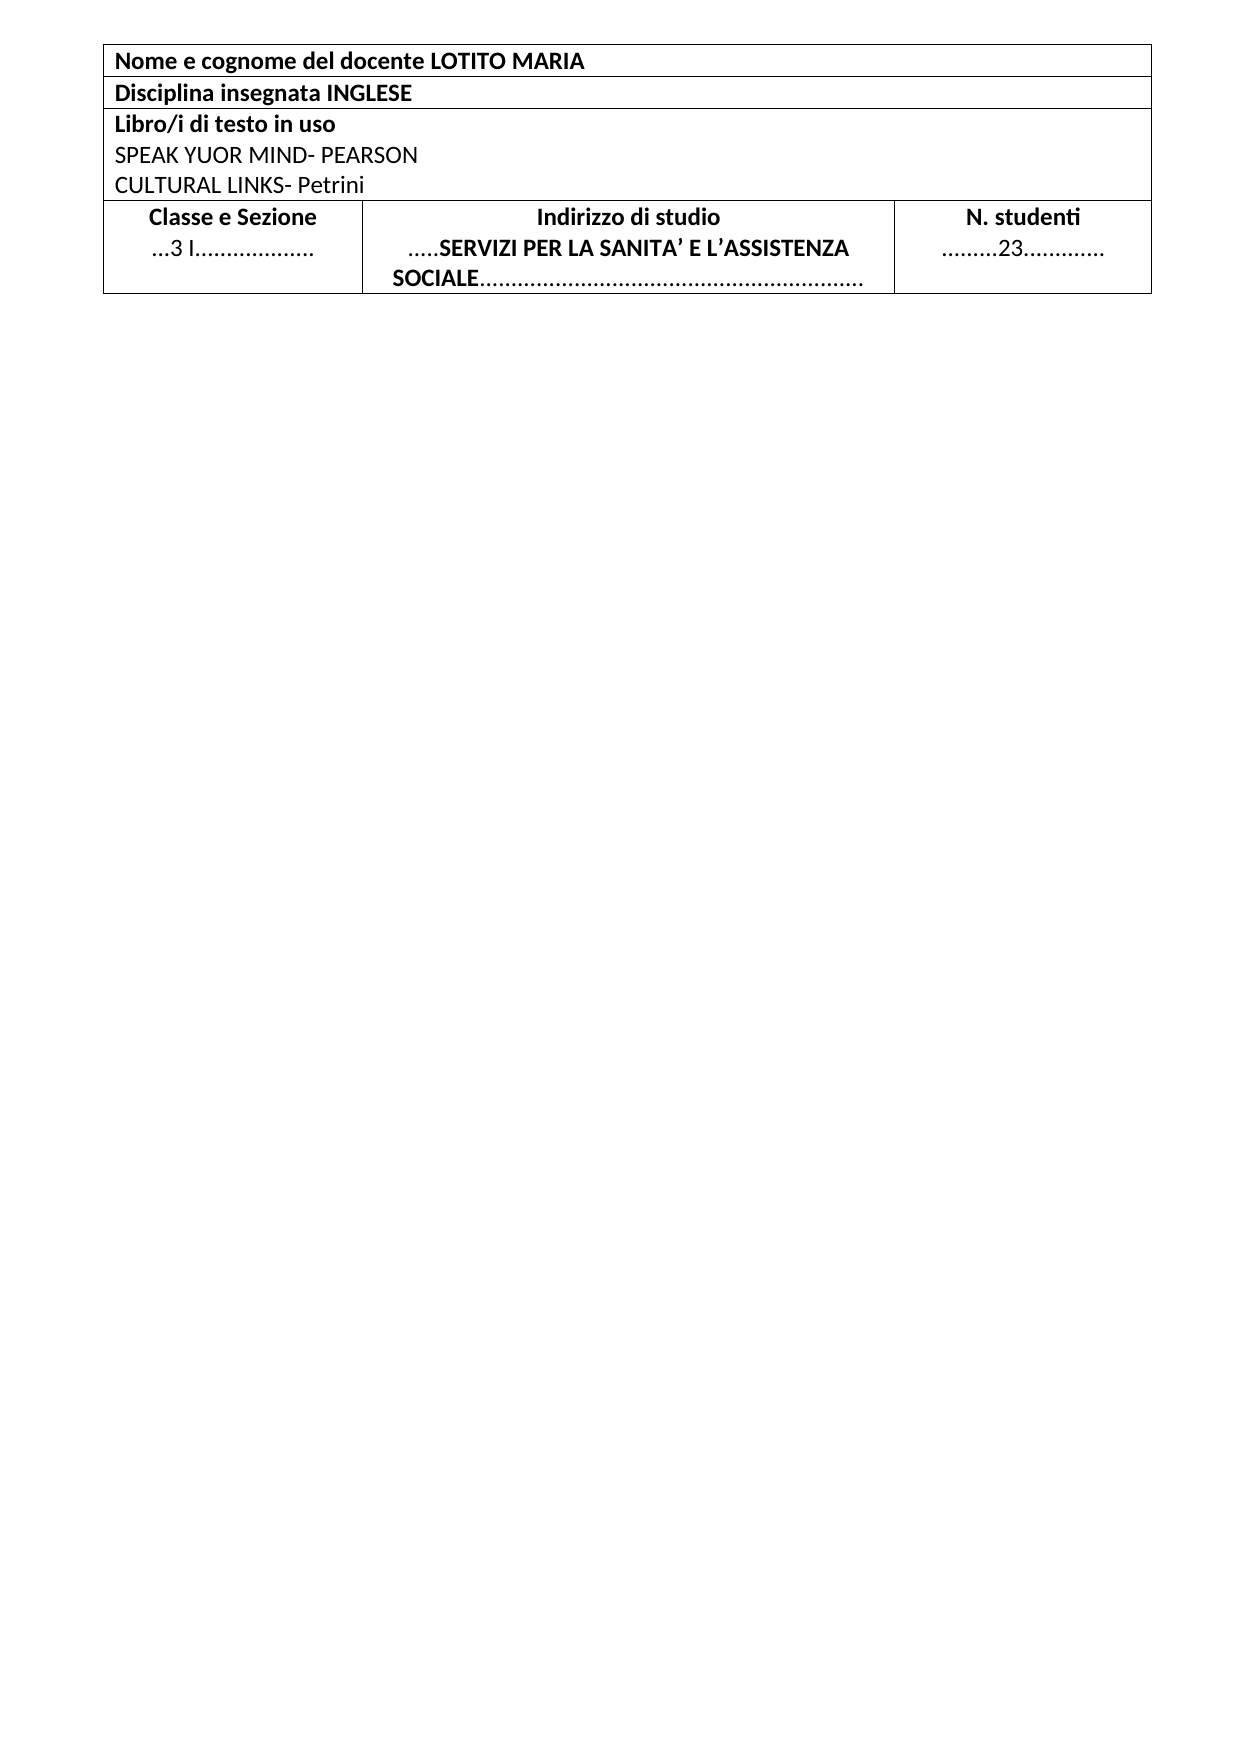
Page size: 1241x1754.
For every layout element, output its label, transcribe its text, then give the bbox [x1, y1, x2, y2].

table_cell Disciplina insegnata INGLESE [104, 77, 1151, 107]
table_cell N. studenti .........23............. [895, 201, 1151, 293]
table_header Nome e cognome del docente LOTITO MARIA [104, 45, 1151, 76]
table_cell Libro/i di testo in uso SPEAK YUOR MIND- PEARSON CULTURAL LINKS- Petrini [104, 109, 1151, 200]
table_cell Classe e Sezione ...3 I................... [104, 201, 362, 293]
table_cell Indirizzo di studio .....SERVIZI PER LA SANITA’ E L’ASSISTENZA SOCIALE............................................................. [363, 201, 894, 293]
